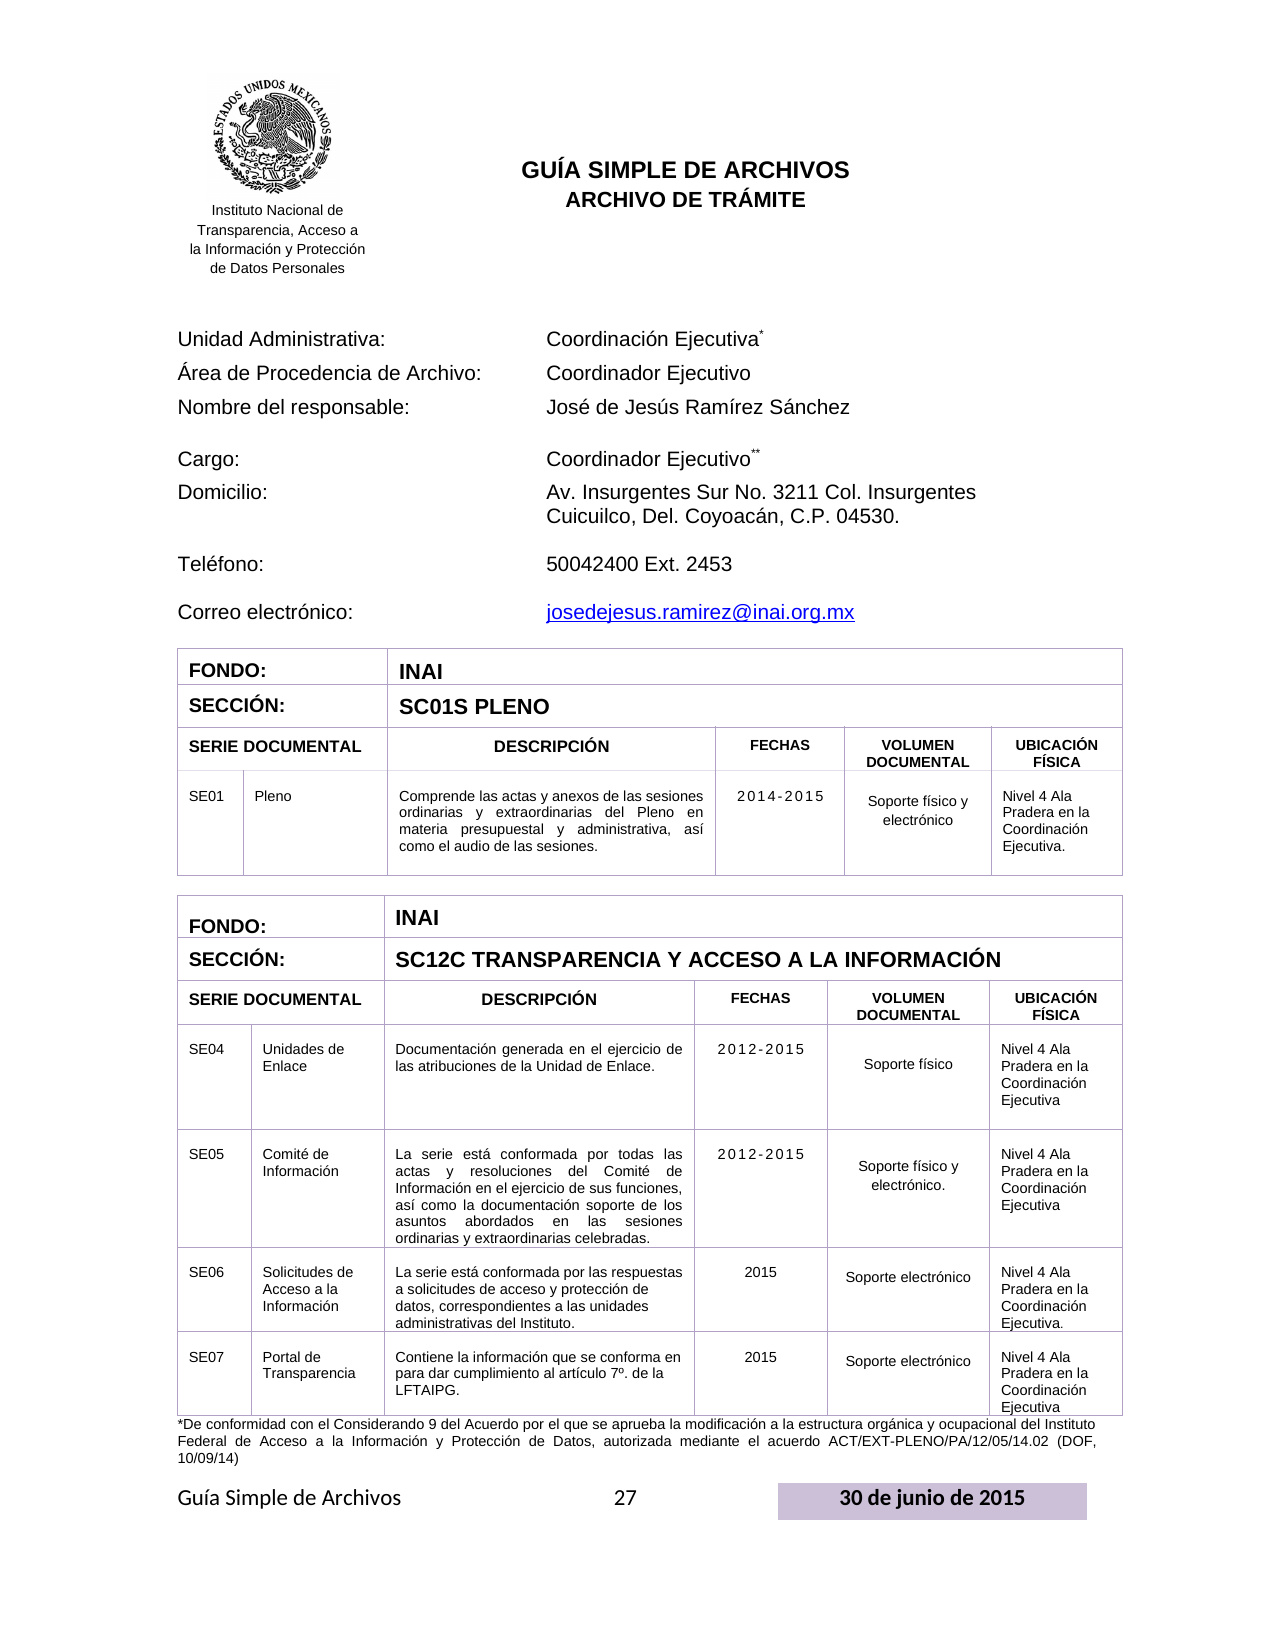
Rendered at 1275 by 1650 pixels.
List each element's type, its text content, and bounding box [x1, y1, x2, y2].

table_cell Soporte físico [828, 1025, 989, 1129]
text Cargo: Coordinador Ejecutivo** [177, 447, 1098, 471]
table_header INAI [388, 649, 1122, 684]
table_cell La serie está conformada por todas las actas y resoluciones del Comité de Información en el ejercicio de sus funciones, así como la documentación soporte de los asuntos abordados en las sesiones ordinarias y extraordinarias celebradas. [385, 1130, 694, 1247]
table_cell UBICACIÓN FÍSICA [990, 981, 1122, 1023]
picture [206, 73, 340, 202]
table_cell Nivel 4 Ala Pradera en la Coordinación Ejecutiva [990, 1332, 1122, 1415]
table_cell FECHAS [695, 981, 827, 1023]
table_cell FECHAS [716, 728, 844, 770]
table_cell SERIE DOCUMENTAL [178, 728, 387, 770]
table_cell Pleno [244, 771, 387, 875]
table_cell 2012-2015 [695, 1025, 827, 1129]
table_cell 2012-2015 [695, 1130, 827, 1247]
table_cell SECCIÓN: [178, 685, 387, 726]
table_cell Nivel 4 Ala Pradera en la Coordinación Ejecutiva [990, 1025, 1122, 1129]
table_cell SE01 [178, 771, 243, 875]
table_header FONDO: [178, 896, 384, 937]
table_cell SE05 [178, 1130, 251, 1247]
table_cell Portal de Transparencia [252, 1332, 384, 1415]
table_cell UBICACIÓN FÍSICA [992, 728, 1122, 770]
text *De conformidad con el Considerando 9 del Acuerdo por el que se aprueba la modificación a la estructura orgánica y ocupacional del Instituto Federal de Acceso a la Información y Protección de Datos, autorizada mediante el acuerdo ACT/EXT-PLENO/PA/12/05/14.02 (DOF, 10/09/14) [177, 1416, 1098, 1466]
table_cell 2015 [695, 1248, 827, 1331]
table_cell Solicitudes de Acceso a la Información [252, 1248, 384, 1331]
table_cell VOLUMEN DOCUMENTAL [828, 981, 989, 1023]
text Correo electrónico: josedejesus.ramirez@inai.org.mx [177, 600, 1098, 624]
table_cell SE04 [178, 1025, 251, 1129]
table_cell SC12C TRANSPARENCIA Y ACCESO A LA INFORMACIÓN [385, 938, 1122, 980]
text Unidad Administrativa: Coordinación Ejecutiva* [177, 327, 1113, 351]
table_cell 2014-2015 [716, 771, 844, 875]
table_cell Documentación generada en el ejercicio de las atribuciones de la Unidad de Enlace. [385, 1025, 694, 1129]
table_cell Soporte electrónico [828, 1248, 989, 1331]
table_header FONDO: [178, 649, 387, 684]
table_cell DESCRIPCIÓN [385, 981, 694, 1023]
table_cell Nivel 4 Ala Pradera en la Coordinación Ejecutiva. [990, 1248, 1122, 1331]
table_cell Comité de Información [252, 1130, 384, 1247]
table_header INAI [385, 896, 1122, 937]
text Nombre del responsable: José de Jesús Ramírez Sánchez [177, 394, 1098, 418]
table_cell SC01S PLENO [388, 685, 1122, 726]
table_cell SECCIÓN: [178, 938, 384, 980]
table_cell DESCRIPCIÓN [388, 728, 715, 770]
table_cell 2015 [695, 1332, 827, 1415]
text Domicilio: Av. Insurgentes Sur No. 3211 Col. Insurgentes Cuicuilco, Del. Coyoacán, C.P. 04530. [177, 480, 1098, 528]
text Área de Procedencia de Archivo: Coordinador Ejecutivo [177, 361, 1127, 385]
table_cell SE06 [178, 1248, 251, 1331]
table_cell Soporte físico y electrónico. [828, 1130, 989, 1247]
text Teléfono: 50042400 Ext. 2453 [177, 552, 1098, 576]
table_cell Contiene la información que se conforma en para dar cumplimiento al artículo 7º. de la LFTAIPG. [385, 1332, 694, 1415]
table_cell Comprende las actas y anexos de las sesiones ordinarias y extraordinarias del Pleno en materia presupuestal y administrativa, así como el audio de las sesiones. [388, 771, 715, 875]
table_cell Unidades de Enlace [252, 1025, 384, 1129]
table_cell SE07 [178, 1332, 251, 1415]
table_cell Nivel 4 Ala Pradera en la Coordinación Ejecutiva [990, 1130, 1122, 1247]
table_cell SERIE DOCUMENTAL [178, 981, 384, 1023]
table_cell Nivel 4 Ala Pradera en la Coordinación Ejecutiva. [992, 771, 1122, 875]
table_cell VOLUMEN DOCUMENTAL [845, 728, 991, 770]
table_cell Soporte electrónico [828, 1332, 989, 1415]
table_cell Soporte físico y electrónico [845, 771, 991, 875]
table_cell La serie está conformada por las respuestas a solicitudes de acceso y protección de datos, correspondientes a las unidades administrativas del Instituto. [385, 1248, 694, 1331]
